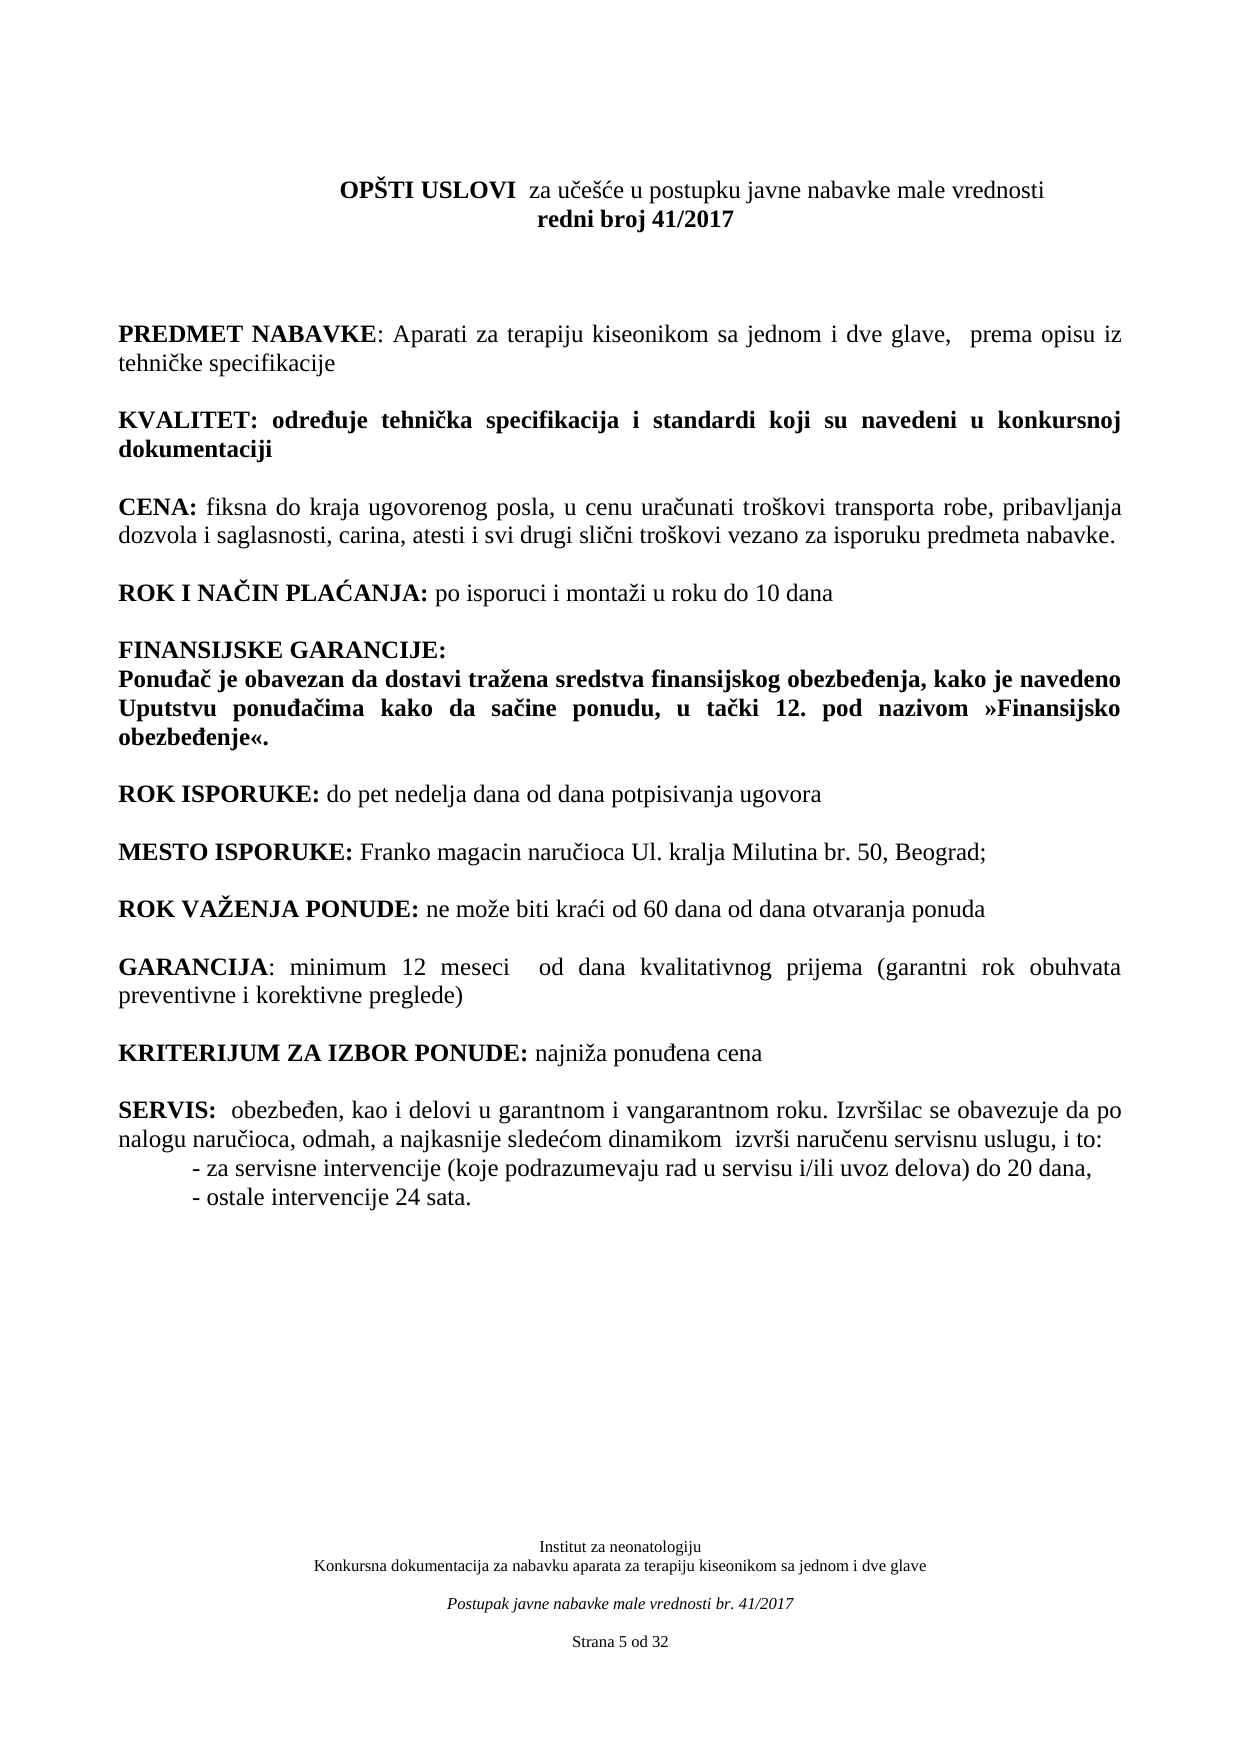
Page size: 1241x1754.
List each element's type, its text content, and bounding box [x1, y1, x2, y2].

text KRITERIJUM ZA IZBOR PONUDE: najniža ponuđena cena [118, 1038, 1122, 1067]
text ROK I NAČIN PLAĆANJA: po isporuci i montaži u roku do 10 dana [118, 578, 1122, 607]
text - za servisne intervencije (koje podrazumevaju rad u servisu i/ili uvoz delova) do 20 dana, [118, 1153, 1122, 1182]
text MESTO ISPORUKE: Franko magacin naručioca Ul. kralja Milutina br. 50, Beograd; [118, 837, 1122, 866]
text redni broj 41/2017 [191, 204, 1122, 233]
text KVALITET: određuje tehnička specifikacija i standardi koji su navedeni u konkursnoj dokumentaciji [118, 406, 1122, 463]
text CENA: fiksna do kraja ugovorenog posla, u cenu uračunati troškovi transporta robe, pribavljanja dozvola i saglasnosti, carina, atesti i svi drugi slični troškovi vezano za isporuku predmeta nabavke. [118, 492, 1122, 549]
text PREDMET NABAVKE: Aparati za terapiju kiseonikom sa jednom i dve glave, prema opisu iz tehničke specifikacije [118, 319, 1122, 377]
text OPŠTI USLOVI za učešće u postupku javne nabavke male vrednosti [266, 176, 1122, 204]
text FINANSIJSKE GARANCIJE: [118, 636, 1122, 664]
text ROK VAŽENJA PONUDE: ne može biti kraći od 60 dana od dana otvaranja ponuda [118, 894, 1122, 923]
text GARANCIJA: minimum 12 meseci od dana kvalitativnog prijema (garantni rok obuhvata preventivne i korektivne preglede) [118, 952, 1122, 1009]
text ROK ISPORUKE: do pet nedelja dana od dana potpisivanja ugovora [118, 779, 1122, 808]
text SERVIS: obezbeđen, kao i delovi u garantnom i vangarantnom roku. Izvršilac se obavezuje da po nalogu naručioca, odmah, a najkasnije sledećom dinamikom izvrši naručenu servisnu uslugu, i to: [118, 1096, 1122, 1153]
text - ostale intervencije 24 sata. [118, 1182, 1122, 1211]
text Ponuđač je obavezan da dostavi tražena sredstva finansijskog obezbeđenja, kako je navedeno Uputstvu ponuđačima kako da sačine ponudu, u tački 12. pod nazivom »Finansijsko obezbeđenje«. [118, 664, 1122, 751]
